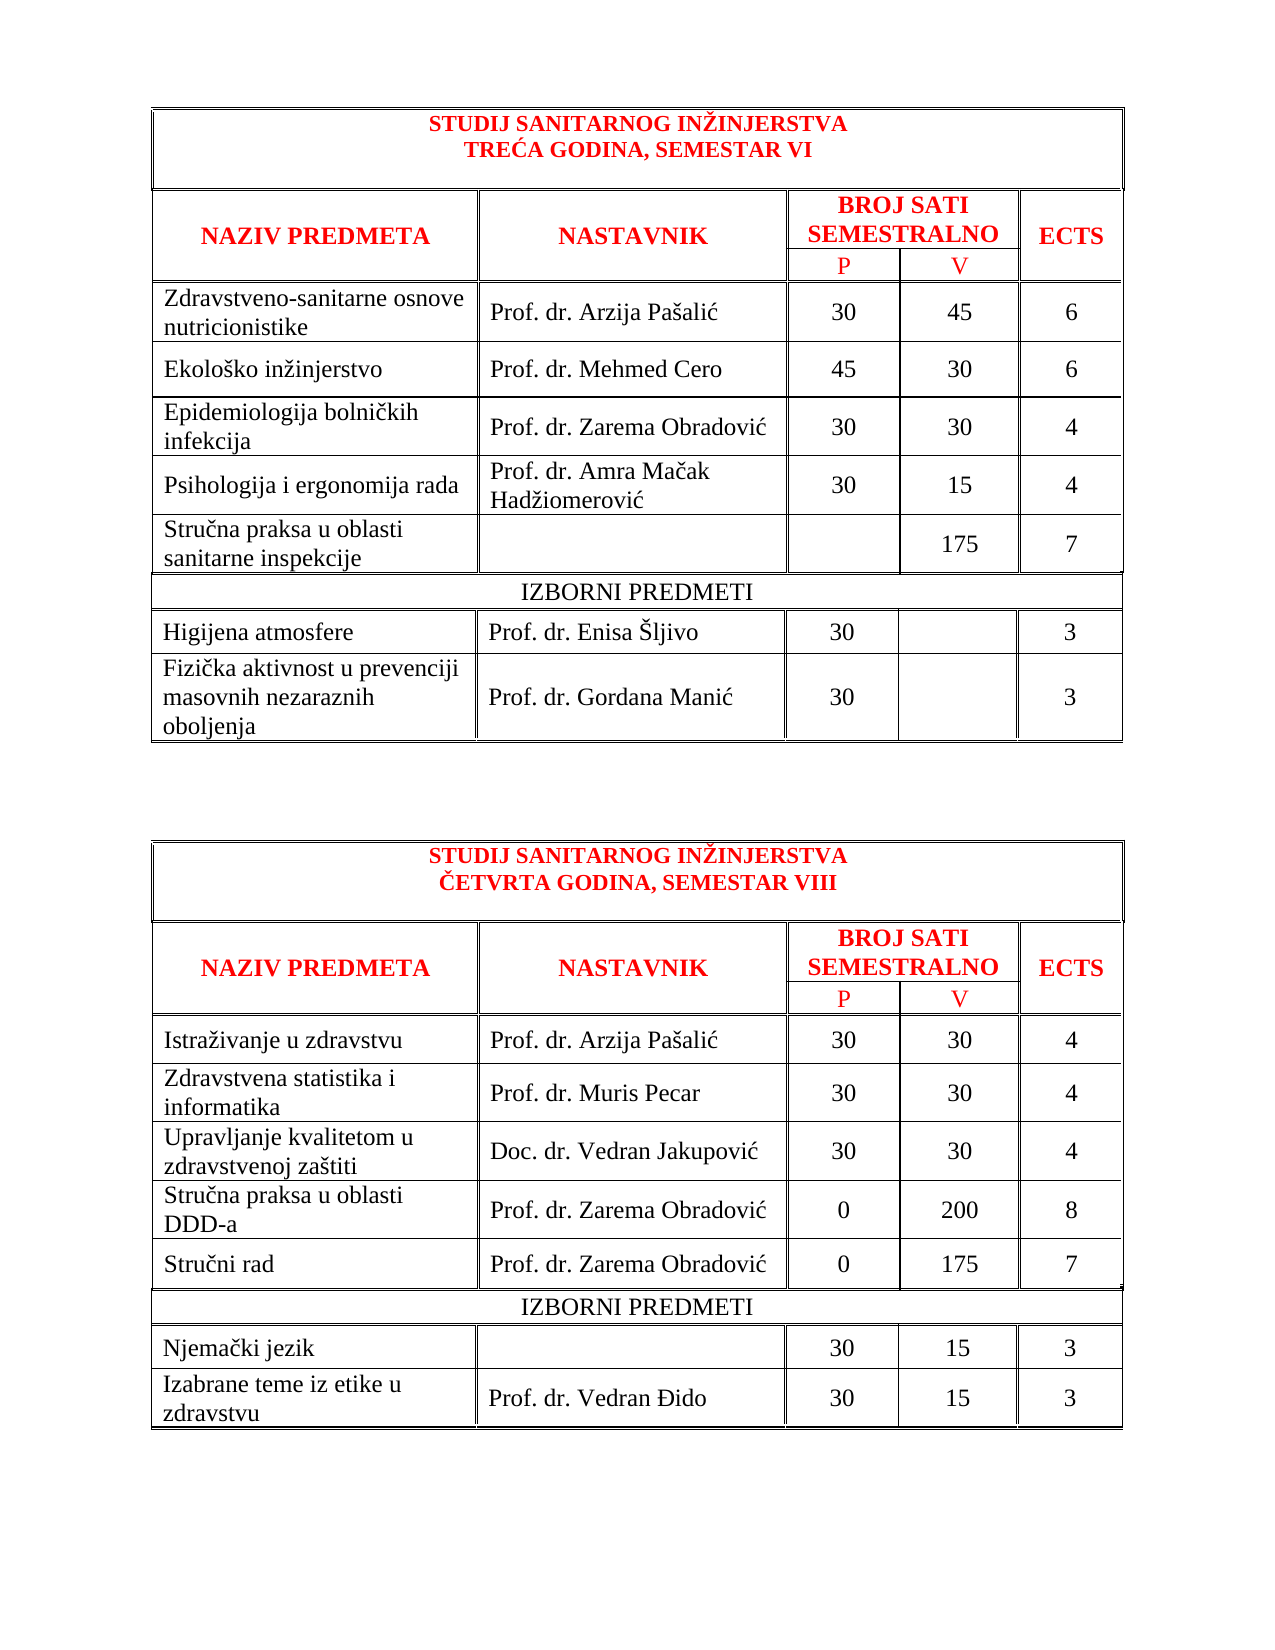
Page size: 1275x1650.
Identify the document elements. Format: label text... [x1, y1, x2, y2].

table_cell Zdravstvena statistika i informatika [153, 1064, 477, 1121]
table_cell 4 [1021, 396, 1123, 455]
table_cell 30 [901, 398, 1018, 455]
table_cell 7 [1021, 514, 1123, 572]
table_cell IZBORNI PREDMETI [152, 575, 1122, 608]
table_cell 45 [901, 283, 1018, 341]
table_cell ECTS [1021, 188, 1123, 280]
table_cell Prof. dr. Amra Mačak Hadžiomerović [480, 456, 786, 513]
table_cell 30 [901, 1016, 1018, 1062]
table_cell IZBORNI PREDMETI [152, 1291, 1122, 1323]
table_cell 45 [789, 342, 899, 396]
table_cell Fizička aktivnost u prevenciji masovnih nezaraznih oboljenja [152, 654, 477, 740]
table_cell 4 [1021, 1063, 1123, 1121]
table_cell Stručni rad [153, 1239, 477, 1287]
table_cell 30 [901, 1122, 1018, 1179]
table_cell Istraživanje u zdravstvu [153, 1016, 477, 1062]
table_cell 3 [1017, 654, 1122, 740]
table_cell 30 [789, 456, 899, 513]
table_cell 4 [1021, 1121, 1123, 1179]
table_cell Prof. dr. Gordana Manić [477, 654, 786, 740]
table_cell Psihologija i ergonomija rada [153, 456, 477, 513]
table_cell Prof. dr. Enisa Šljivo [478, 611, 784, 652]
table_cell 3 [1019, 611, 1122, 652]
table_cell 15 [901, 456, 1018, 513]
table_cell 4 [1021, 1013, 1123, 1062]
table_cell Njemački jezik [152, 1326, 475, 1368]
table_cell Upravljanje kvalitetom u zdravstvenoj zaštiti [153, 1122, 477, 1179]
table_cell 15 [899, 1369, 1017, 1426]
table_cell 30 [901, 1064, 1018, 1121]
table_cell 0 [789, 1239, 899, 1287]
table_cell 30 [901, 342, 1018, 396]
table_cell 30 [786, 1369, 898, 1426]
table_cell 3 [1019, 1326, 1122, 1368]
table_cell [899, 654, 1017, 740]
table_cell 30 [787, 611, 898, 652]
table_cell Epidemiologija bolničkih infekcija [153, 398, 477, 455]
table_cell 30 [786, 654, 898, 740]
table_cell 30 [789, 1016, 899, 1062]
table_cell Stručna praksa u oblasti sanitarne inspekcije [153, 515, 477, 572]
table_cell 7 [1021, 1238, 1123, 1287]
table_cell NAZIV PREDMETA [153, 923, 477, 1012]
table_cell 4 [1021, 455, 1123, 513]
table_cell Zdravstveno-sanitarne osnove nutricionistike [153, 283, 477, 341]
table_cell 3 [1017, 1369, 1122, 1426]
table_cell V [901, 249, 1018, 280]
table_cell Stručna praksa u oblasti DDD-a [153, 1181, 477, 1238]
table_cell Prof. dr. Arzija Pašalić [480, 283, 786, 341]
table_cell 30 [789, 398, 899, 455]
table_cell [899, 611, 1016, 652]
table_cell Prof. dr. Zarema Obradović [480, 1239, 786, 1287]
table_cell 8 [1021, 1180, 1123, 1238]
table_cell NASTAVNIK [480, 191, 786, 280]
table_cell 175 [901, 515, 1018, 572]
table_cell 6 [1019, 280, 1123, 341]
table_cell NAZIV PREDMETA [153, 191, 477, 280]
table_cell 30 [789, 1122, 899, 1179]
table_cell [480, 515, 786, 572]
table_cell 15 [899, 1326, 1016, 1368]
table_header studij sanitarnog inžinjerstva četvrta godina, SEMESTAR VIII [153, 843, 1122, 920]
table_cell [789, 515, 899, 572]
table_cell BROJ SATI SEMESTRALNO [789, 923, 1018, 981]
table_cell Prof. dr. Arzija Pašalić [480, 1016, 786, 1062]
table_cell [478, 1326, 784, 1368]
table_cell Prof. dr. Vedran Đido [477, 1369, 786, 1426]
table_cell 6 [1021, 341, 1123, 396]
table_header studij sanitarnog inžinjerstva treća godina, SEMESTAR VI [153, 110, 1122, 187]
table_cell 30 [789, 1064, 899, 1121]
table_cell Prof. dr. Muris Pecar [480, 1064, 786, 1121]
table_cell NASTAVNIK [480, 923, 786, 1012]
table_cell 0 [789, 1181, 899, 1238]
table_cell P [789, 982, 899, 1012]
table_cell ECTS [1019, 920, 1123, 1012]
table_cell V [901, 982, 1018, 1012]
table_cell Prof. dr. Zarema Obradović [480, 398, 786, 455]
table_cell P [789, 249, 899, 280]
table_cell 200 [901, 1181, 1018, 1238]
table_cell Higijena atmosfere [152, 611, 475, 652]
table_cell Prof. dr. Mehmed Cero [480, 342, 786, 396]
table_cell Izabrane teme iz etike u zdravstvu [152, 1369, 477, 1426]
table_cell Prof. dr. Zarema Obradović [480, 1181, 786, 1238]
table_cell BROJ SATI SEMESTRALNO [789, 191, 1018, 248]
table_cell Ekološko inžinjerstvo [153, 342, 477, 396]
table_cell 175 [901, 1239, 1018, 1287]
table_cell 30 [787, 1326, 898, 1368]
table_cell 30 [789, 283, 899, 341]
table_cell Doc. dr. Vedran Jakupović [480, 1122, 786, 1179]
